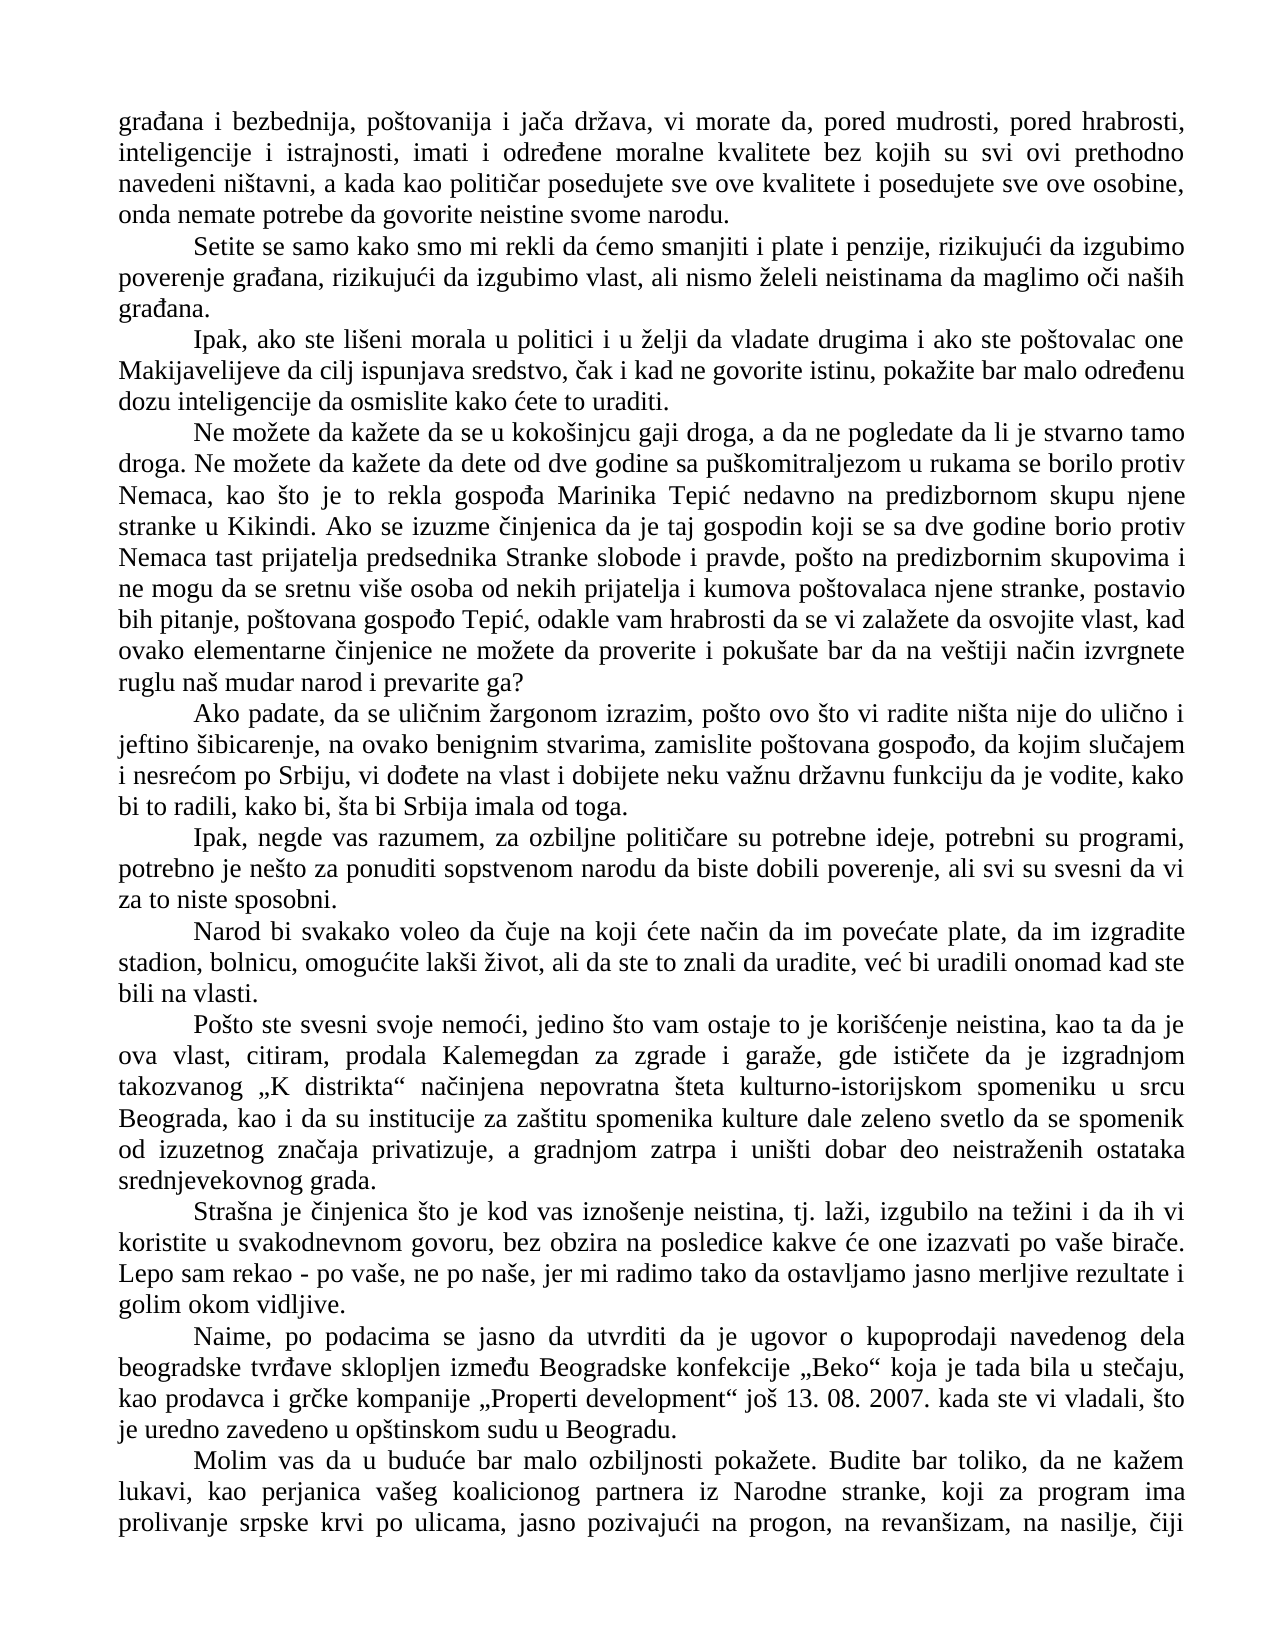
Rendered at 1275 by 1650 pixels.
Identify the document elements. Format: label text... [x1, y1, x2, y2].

text Naime, po podacima se jasno da utvrditi da je ugovor o kupoprodaji navedenog dela beogradske tvrđave sklopljen između Beogradske konfekcije „Beko“ koja je tada bila u stečaju, kao prodavca i grčke kompanije „Properti development“ još 13. 08. 2007. kada ste vi vladali, što je uredno zavedeno u opštinskom sudu u Beogradu. [118, 1320, 1186, 1444]
text Ako padate, da se uličnim žargonom izrazim, pošto ovo što vi radite ništa nije do ulično i jeftino šibicarenje, na ovako benignim stvarima, zamislite poštovana gospođo, da kojim slučajem i nesrećom po Srbiju, vi dođete na vlast i dobijete neku važnu državnu funkciju da je vodite, kako bi to radili, kako bi, šta bi Srbija imala od toga. [118, 697, 1186, 821]
text Ne možete da kažete da se u kokošinjcu gaji droga, a da ne pogledate da li je stvarno tamo droga. Ne možete da kažete da dete od dve godine sa puškomitraljezom u rukama se borilo protiv Nemaca, kao što je to rekla gospođa Marinika Tepić nedavno na predizbornom skupu njene stranke u Kikindi. Ako se izuzme činjenica da je taj gospodin koji se sa dve godine borio protiv Nemaca tast prijatelja predsednika Stranke slobode i pravde, pošto na predizbornim skupovima i ne mogu da se sretnu više osoba od nekih prijatelja i kumova poštovalaca njene stranke, postavio bih pitanje, poštovana gospođo Tepić, odakle vam hrabrosti da se vi zalažete da osvojite vlast, kad ovako elementarne činjenice ne možete da proverite i pokušate bar da na veštiji način izvrgnete ruglu naš mudar narod i prevarite ga? [118, 416, 1186, 697]
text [118, 1444, 1186, 1538]
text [118, 105, 1186, 229]
text Ipak, negde vas razumem, za ozbiljne političare su potrebne ideje, potrebni su programi, potrebno je nešto za ponuditi sopstvenom narodu da biste dobili poverenje, ali svi su svesni da vi za to niste sposobni. [118, 821, 1186, 915]
text Narod bi svakako voleo da čuje na koji ćete način da im povećate plate, da im izgradite stadion, bolnicu, omogućite lakši život, ali da ste to znali da uradite, već bi uradili onomad kad ste bili na vlasti. [118, 915, 1186, 1008]
text Strašna je činjenica što je kod vas iznošenje neistina, tj. laži, izgubilo na težini i da ih vi koristite u svakodnevnom govoru, bez obzira na posledice kakve će one izazvati po vaše birače. Lepo sam rekao - po vaše, ne po naše, jer mi radimo tako da ostavljamo jasno merljive rezultate i golim okom vidljive. [118, 1195, 1186, 1320]
text Setite se samo kako smo mi rekli da ćemo smanjiti i plate i penzije, rizikujući da izgubimo poverenje građana, rizikujući da izgubimo vlast, ali nismo želeli neistinama da maglimo oči naših građana. [118, 229, 1186, 323]
text Pošto ste svesni svoje nemoći, jedino što vam ostaje to je korišćenje neistina, kao ta da je ova vlast, citiram, prodala Kalemegdan za zgrade i garaže, gde ističete da je izgradnjom takozvanog „K distrikta“ načinjena nepovratna šteta kulturno-istorijskom spomeniku u srcu Beograda, kao i da su institucije za zaštitu spomenika kulture dale zeleno svetlo da se spomenik od izuzetnog značaja privatizuje, a gradnjom zatrpa i uništi dobar deo neistraženih ostataka srednjevekovnog grada. [118, 1008, 1186, 1195]
text Ipak, ako ste lišeni morala u politici i u želji da vladate drugima i ako ste poštovalac one Makijavelijeve da cilj ispunjava sredstvo, čak i kad ne govorite istinu, pokažite bar malo određenu dozu inteligencije da osmislite kako ćete to uraditi. [118, 323, 1186, 416]
